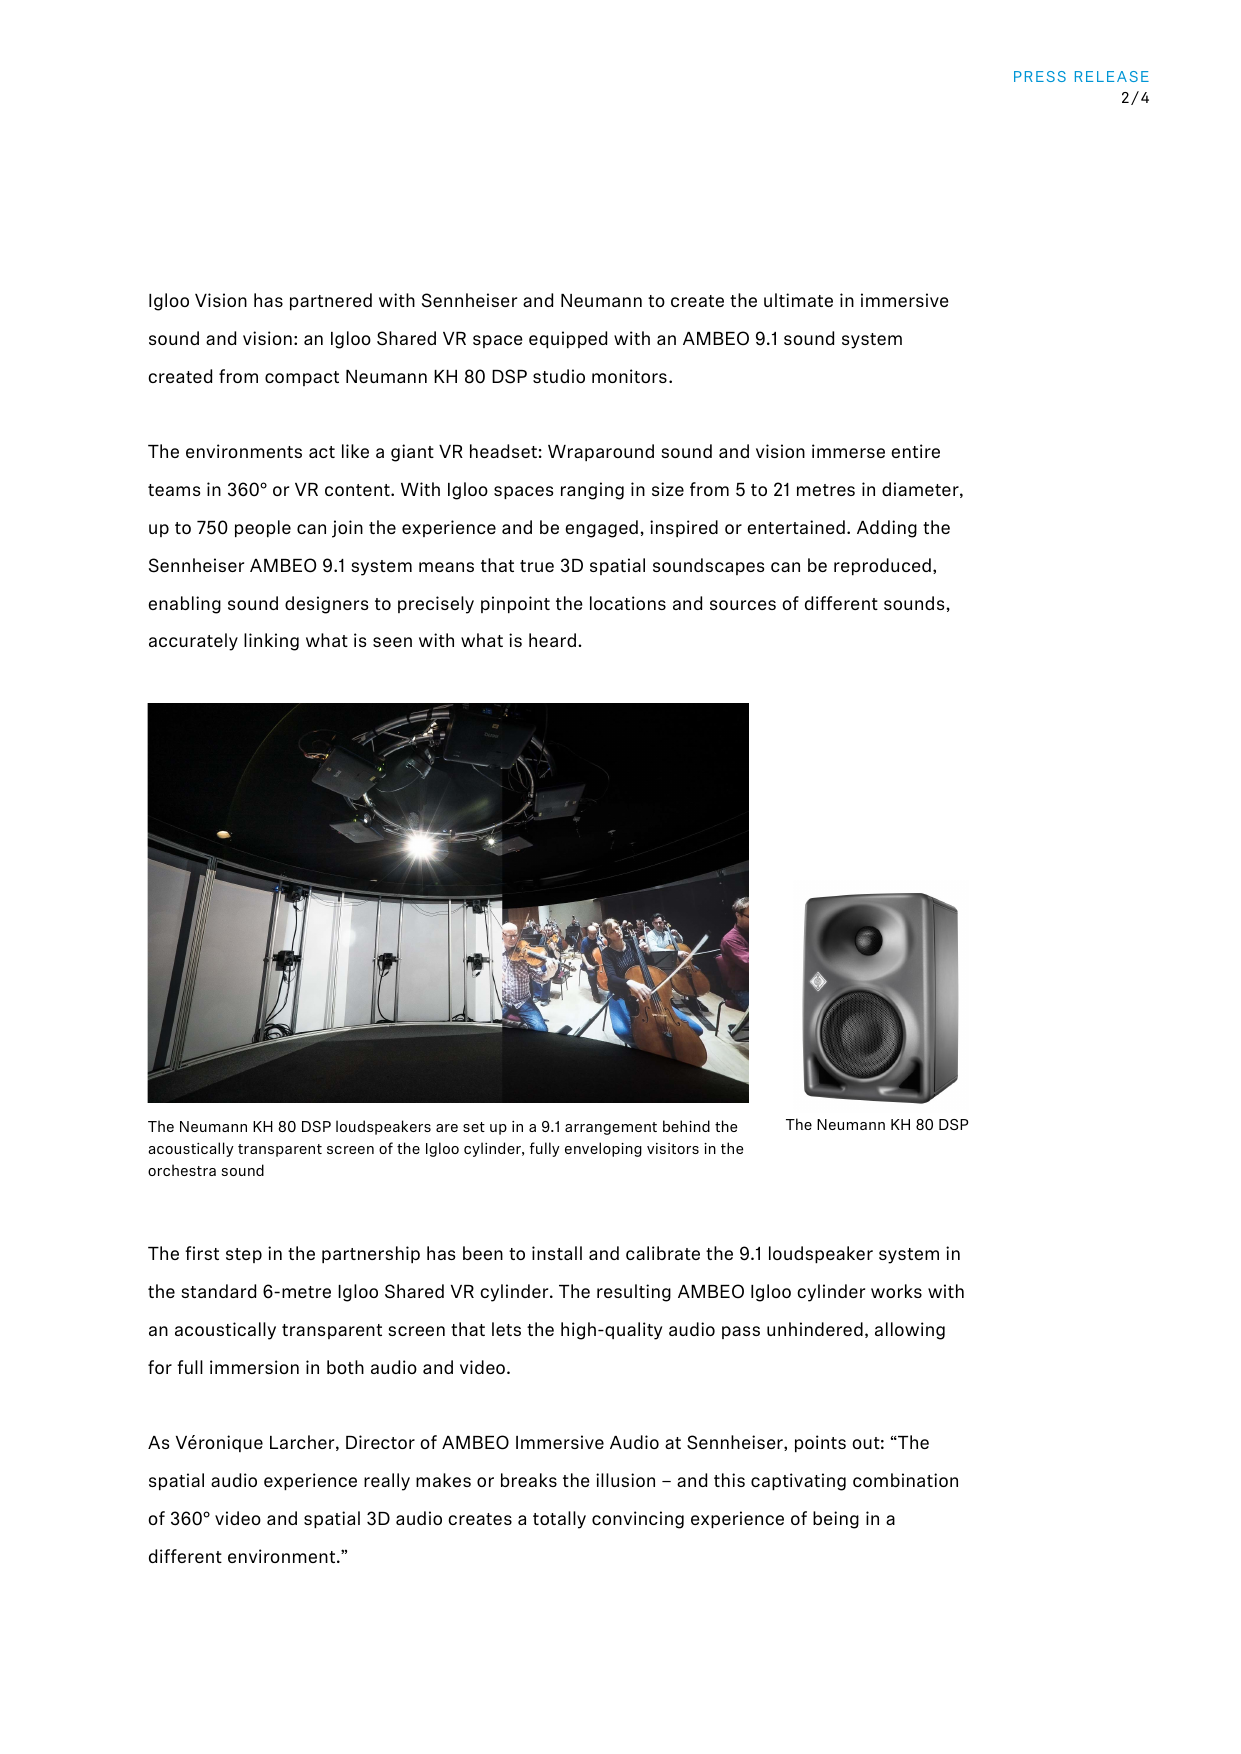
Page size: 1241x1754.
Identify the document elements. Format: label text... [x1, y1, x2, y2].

table_header The Neumann KH 80 DSP [760, 703, 980, 1202]
picture [793, 880, 969, 1113]
text As Véronique Larcher, Director of AMBEO Immersive Audio at Sennheiser, points out: “The spatial audio experience really makes or breaks the illusion – and this captivating combination of 360° video and spatial 3D audio creates a totally convincing experience of being in a different environment.” [148, 1429, 968, 1568]
picture [147, 703, 749, 1103]
text The first step in the partnership has been to install and calibrate the 9.1 loudspeaker system in the standard 6-metre Igloo Shared VR cylinder. The resulting AMBEO Igloo cylinder works with an acoustically transparent screen that lets the high-quality audio pass unhindered, allowing for full immersion in both audio and video. [148, 1240, 968, 1379]
text Igloo Vision has partnered with Sennheiser and Neumann to create the ultimate in immersive sound and vision: an Igloo Shared VR space equipped with an AMBEO 9.1 sound system created from compact Neumann KH 80 DSP studio monitors. [148, 287, 968, 388]
text The environments act like a giant VR headset: Wraparound sound and vision immerse entire teams in 360° or VR content. With Igloo spaces ranging in size from 5 to 21 metres in diameter, up to 750 people can join the experience and be engaged, inspired or entertained. Adding the Sennheiser AMBEO 9.1 system means that true 3D spatial soundscapes can be reproduced, enabling sound designers to precisely pinpoint the locations and sources of different sounds, accurately linking what is seen with what is heard. [148, 438, 968, 653]
table_header The Neumann KH 80 DSP loudspeakers are set up in a 9.1 arrangement behind the acoustically transparent screen of the Igloo cylinder, fully enveloping visitors in the orchestra sound [148, 703, 760, 1202]
